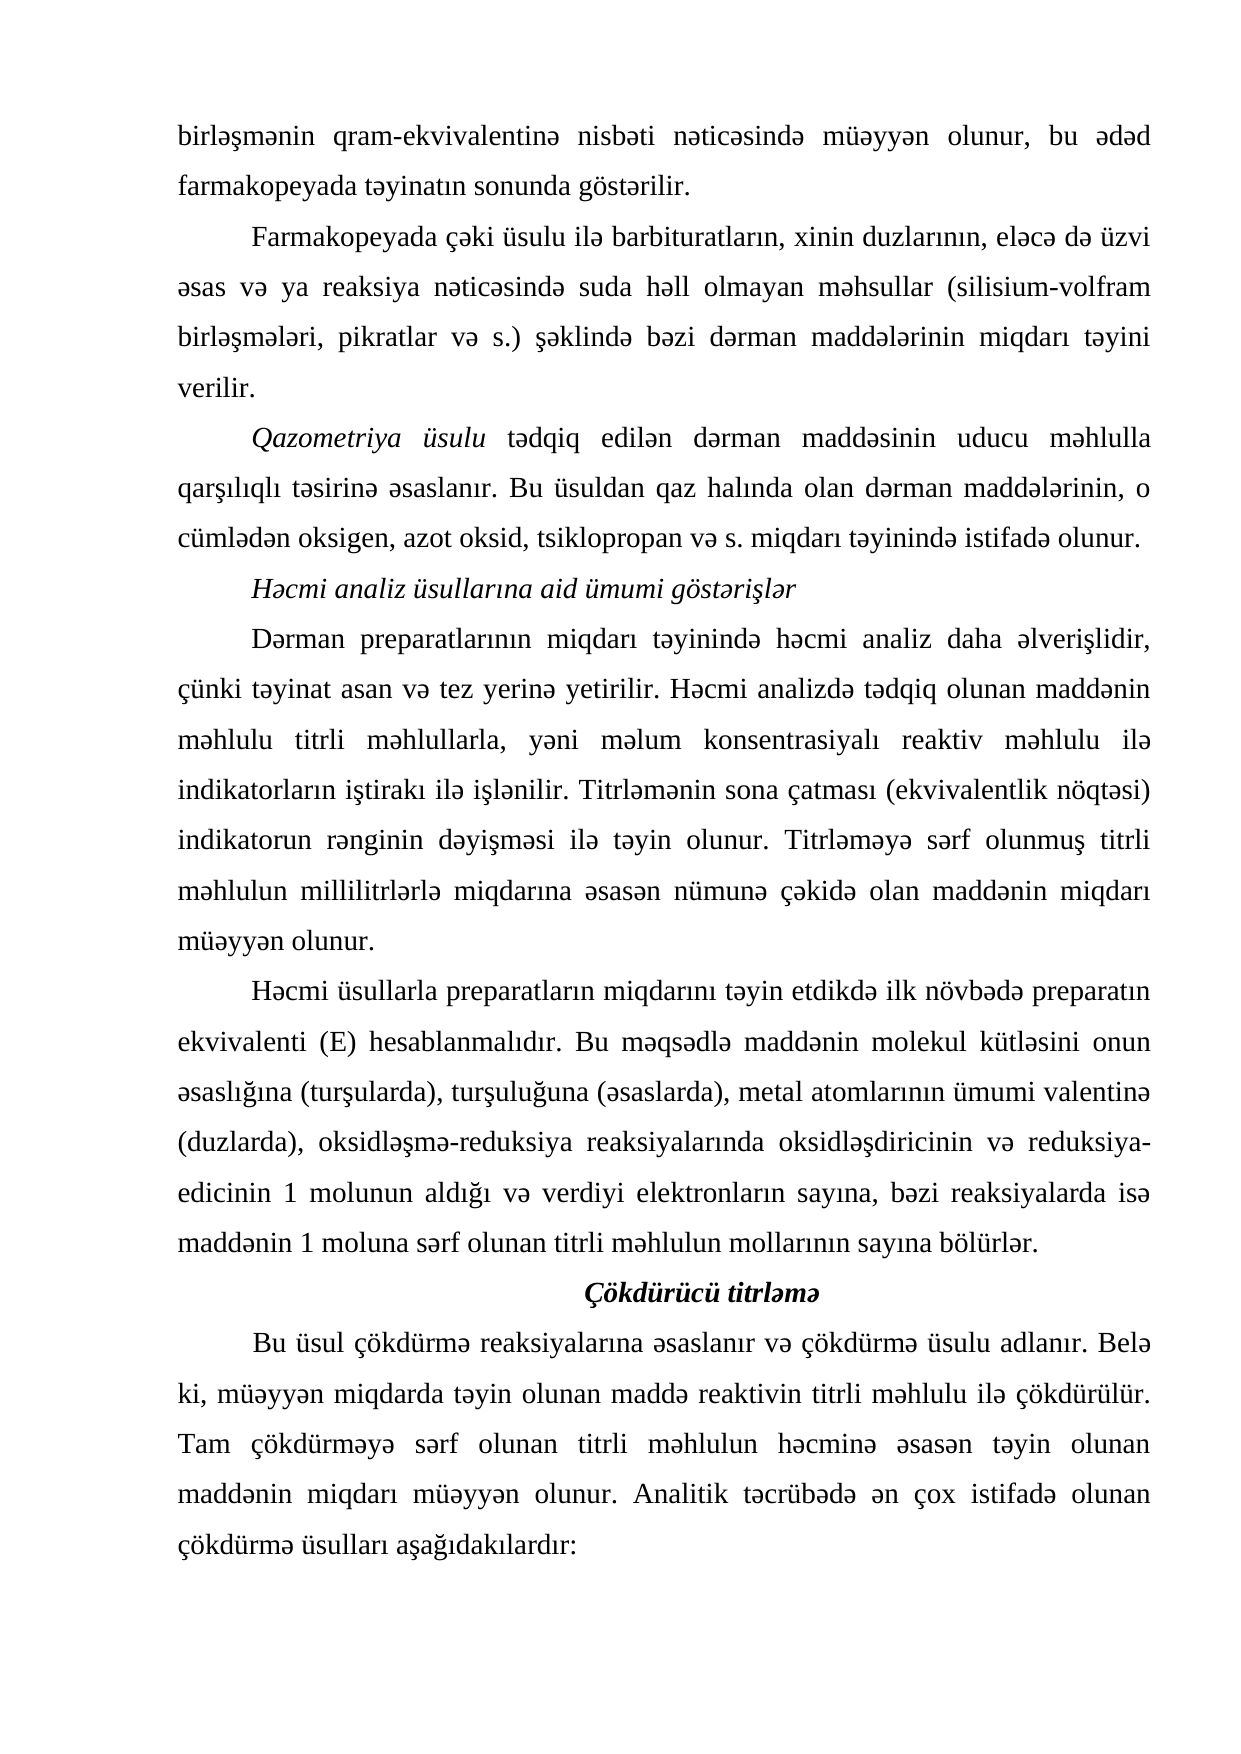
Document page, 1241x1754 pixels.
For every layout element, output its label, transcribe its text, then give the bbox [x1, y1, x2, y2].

text Qazometriya üsulu tədqiq edilən dərman maddəsinin uducu məhlulla qarşılıqlı təsirinə əsaslanır. Bu üsuldan qaz halında olan dərman maddələrinin, o cümlədən oksigen, azot oksid, tsiklopropan və s. miqdarı təyinində istifadə olunur. [177, 420, 1152, 554]
text Həcmi üsullarla preparatların miqdarını təyin etdikdə ilk növbədə preparatın ekvivalenti (E) hesablanmalıdır. Bu məqsədlə maddənin molekul kütləsini onun əsaslığına (turşularda), turşuluğuna (əsaslarda), metal atomlarının ümumi valentinə (duzlarda), oksidləşmə-reduksiya reaksiyalarında oksidləşdiricinin və reduksiya- edicinin 1 molunun aldığı və verdiyi elektronların sayına, bəzi reaksiyalarda isə maddənin 1 moluna sərf olunan titrli məhlulun mollarının sayına bölürlər. [177, 973, 1152, 1258]
text Dərman preparatlarının miqdarı təyinində həcmi analiz daha əlverişlidir, çünki təyinat asan və tez yerinə yetirilir. Həcmi analizdə tədqiq olunan maddənin məhlulu titrli məhlullarla, yəni məlum konsentrasiyalı reaktiv məhlulu ilə indikatorların iştirakı ilə işlənilir. Titrləmənin sona çatması (ekvivalentlik nöqtəsi) indikatorun rənginin dəyişməsi ilə təyin olunur. Titrləməyə sərf olunmuş titrli məhlulun millilitrlərlə miqdarına əsasən nümunə çəkidə olan maddənin miqdarı müəyyən olunur. [177, 621, 1152, 957]
text Həcmi analiz üsullarına aid ümumi göstərişlər [177, 571, 1152, 604]
text Bu üsul çökdürmə reaksiyalarına əsaslanır və çökdürmə üsulu adlanır. Belə ki, müəyyən miqdarda təyin olunan maddə reaktivin titrli məhlulu ilə çökdürülür. Tam çökdürməyə sərf olunan titrli məhlulun həcminə əsasən təyin olunan maddənin miqdarı müəyyən olunur. Analitik təcrübədə ən çox istifadə olunan çökdürmə üsulları aşağıdakılardır: [177, 1326, 1152, 1560]
text Çökdürücü titrləmə [177, 1275, 1152, 1309]
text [177, 118, 1152, 202]
text Farmakopeyada çəki üsulu ilə barbituratların, xinin duzlarının, eləcə də üzvi əsas və ya reaksiya nəticəsində suda həll olmayan məhsullar (silisium-volfram birləşmələri, pikratlar və s.) şəklində bəzi dərman maddələrinin miqdarı təyini verilir. [177, 219, 1152, 403]
